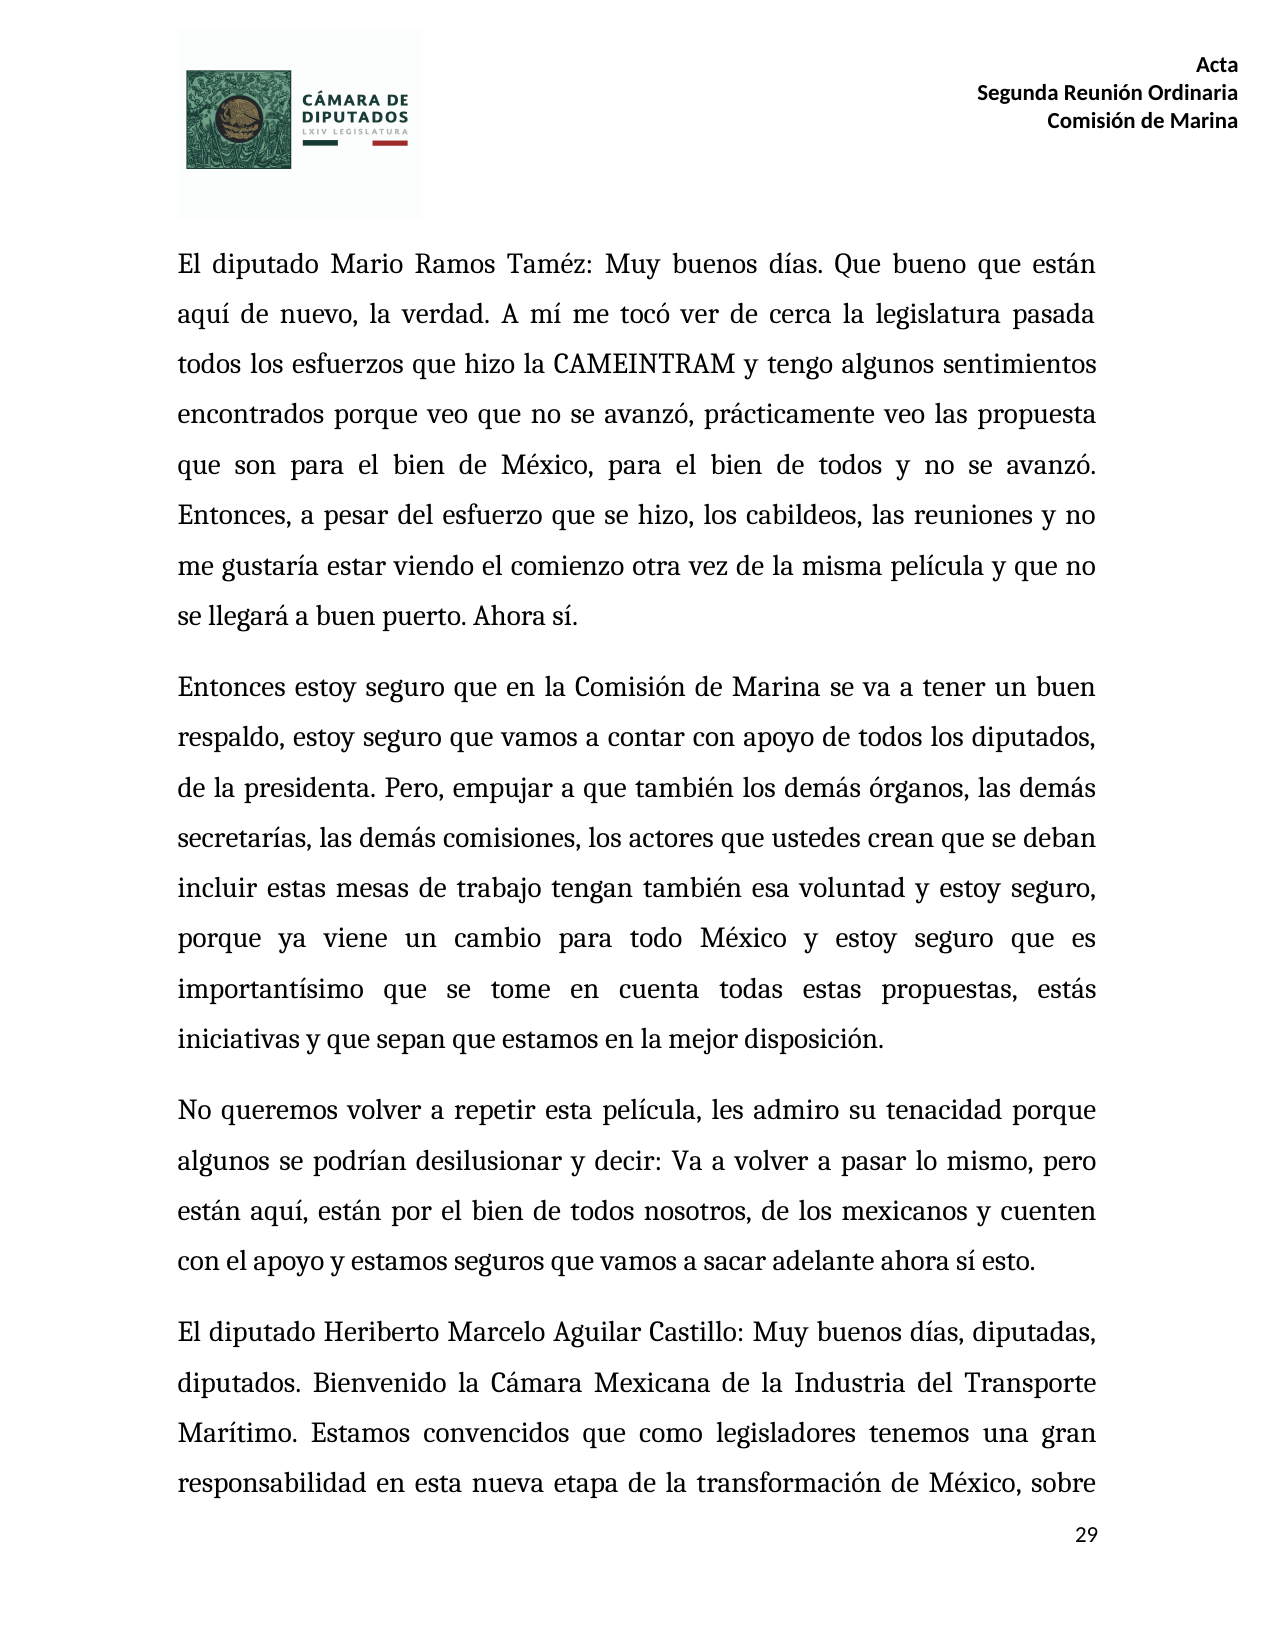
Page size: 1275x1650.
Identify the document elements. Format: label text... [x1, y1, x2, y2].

picture [177, 29, 422, 219]
text El diputado Mario Ramos Taméz: Muy buenos días. Que bueno que están aquí de nuevo, la verdad. A mí me tocó ver de cerca la legislatura pasada todos los esfuerzos que hizo la CAMEINTRAM y tengo algunos sentimientos encontrados porque veo que no se avanzó, prácticamente veo las propuesta que son para el bien de México, para el bien de todos y no se avanzó. Entonces, a pesar del esfuerzo que se hizo, los cabildeos, las reuniones y no me gustaría estar viendo el comienzo otra vez de la misma película y que no se llegará a buen puerto. Ahora sí. [177, 247, 1098, 632]
text No queremos volver a repetir esta película, les admiro su tenacidad porque algunos se podrían desilusionar y decir: Va a volver a pasar lo mismo, pero están aquí, están por el bien de todos nosotros, de los mexicanos y cuenten con el apoyo y estamos seguros que vamos a sacar adelante ahora sí esto. [177, 1093, 1098, 1278]
text Entonces estoy seguro que en la Comisión de Marina se va a tener un buen respaldo, estoy seguro que vamos a contar con apoyo de todos los diputados, de la presidenta. Pero, empujar a que también los demás órganos, las demás secretarías, las demás comisiones, los actores que ustedes crean que se deban incluir estas mesas de trabajo tengan también esa voluntad y estoy seguro, porque ya viene un cambio para todo México y estoy seguro que es importantísimo que se tome en cuenta todas estas propuestas, estás iniciativas y que sepan que estamos en la mejor disposición. [177, 670, 1098, 1056]
